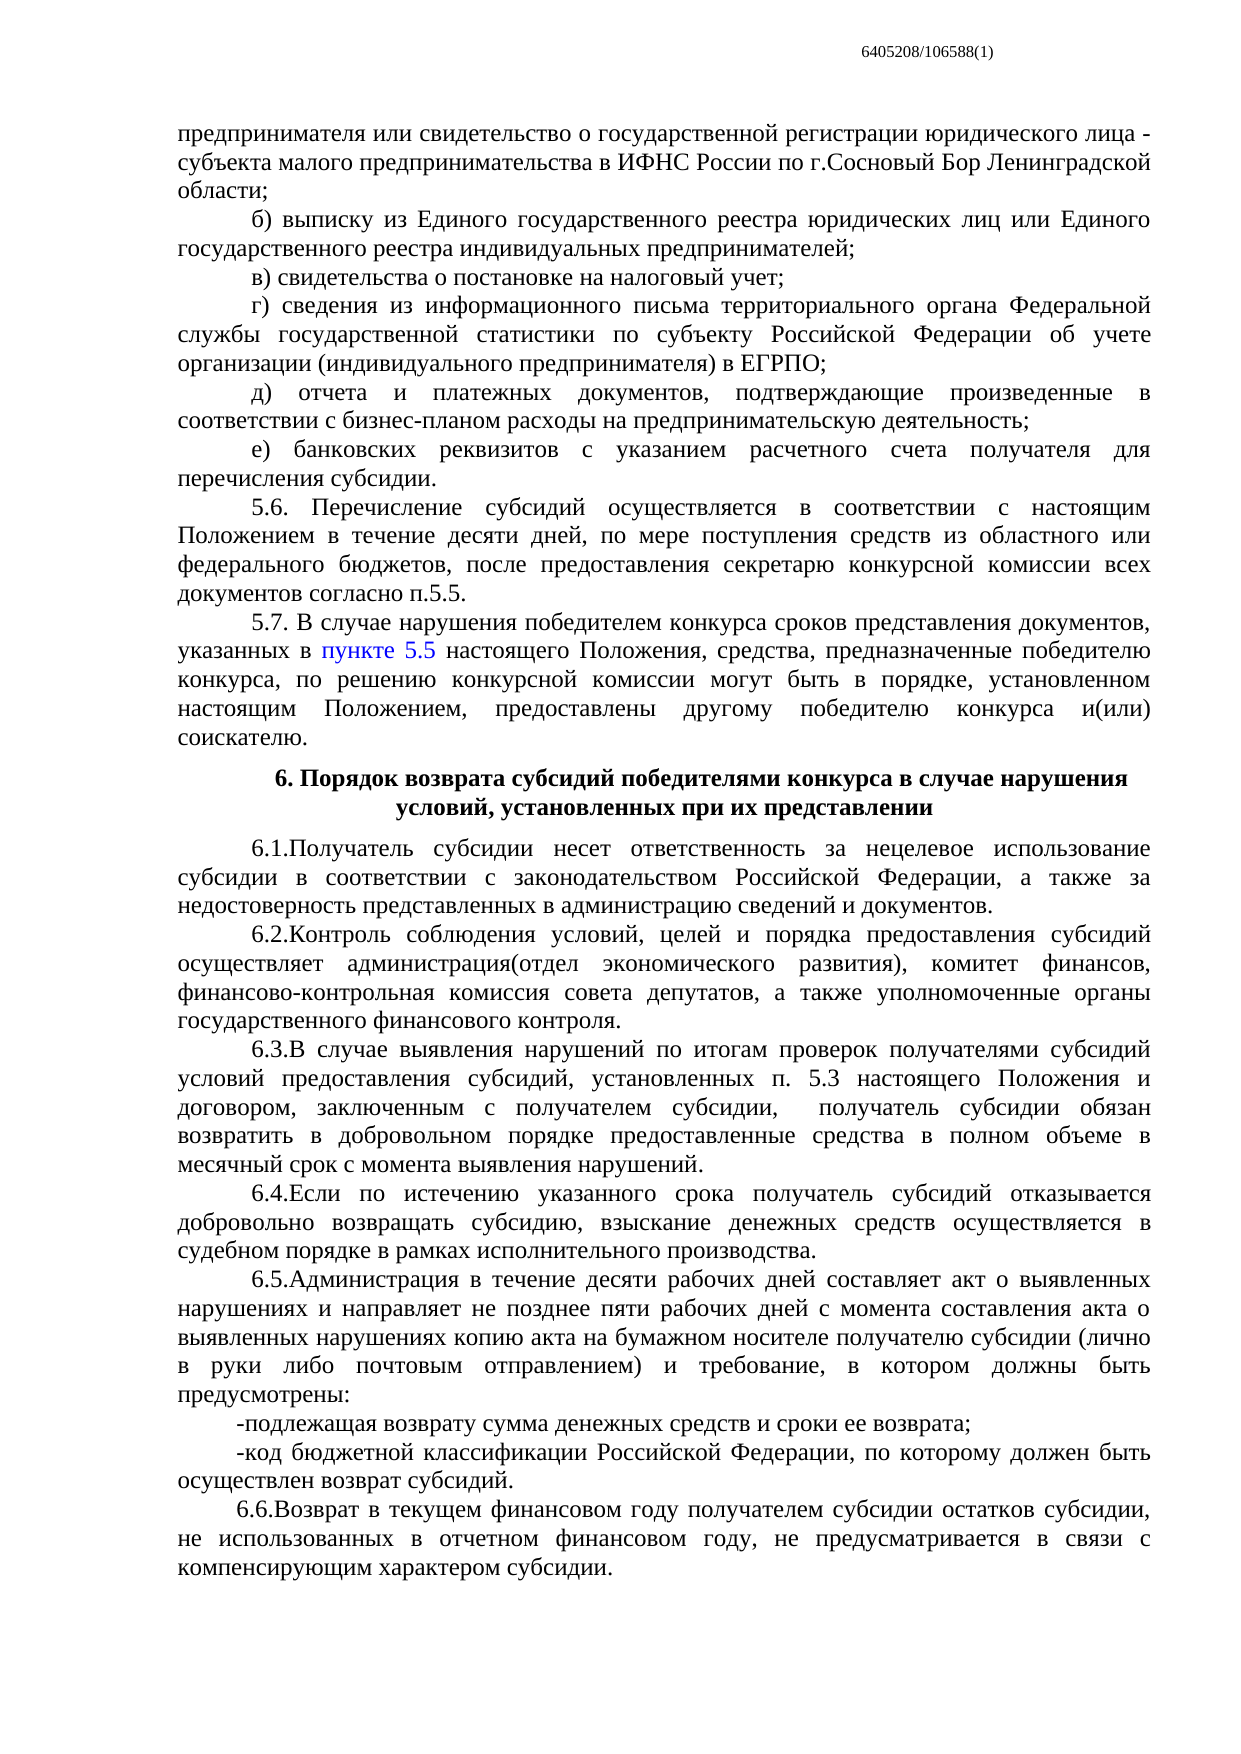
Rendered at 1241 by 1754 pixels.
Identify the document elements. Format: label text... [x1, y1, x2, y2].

text -код бюджетной классификации Российской Федерации, по которому должен быть осуществлен возврат субсидий. [177, 1437, 1152, 1494]
text 5.7. В случае нарушения победителем конкурса сроков представления документов, указанных в пункте 5.5 настоящего Положения, средства, предназначенные победителю конкурса, по решению конкурсной комиссии могут быть в порядке, установленном настоящим Положением, предоставлены другому победителю конкурса и(или) соискателю. [177, 607, 1152, 751]
text 6.1.Получатель субсидии несет ответственность за нецелевое использование субсидии в соответствии с законодательством Российской Федерации, а также за недостоверность представленных в администрацию сведений и документов. [177, 833, 1152, 919]
text 5.6. Перечисление субсидий осуществляется в соответствии с настоящим Положением в течение десяти дней, по мере поступления средств из областного или федерального бюджетов, после предоставления секретарю конкурсной комиссии всех документов согласно п.5.5. [177, 492, 1152, 607]
text 6. Порядок возврата субсидий победителями конкурса в случае нарушения условий, установленных при их представлении [177, 763, 1152, 821]
text г) сведения из информационного письма территориального органа Федеральной службы государственной статистики по субъекту Российской Федерации об учете организации (индивидуального предпринимателя) в ЕГРПО; [177, 291, 1152, 377]
text -подлежащая возврату сумма денежных средств и сроки ее возврата; [177, 1408, 1152, 1437]
text в) свидетельства о постановке на налоговый учет; [177, 262, 1152, 291]
text 6.2.Контроль соблюдения условий, целей и порядка предоставления субсидий осуществляет администрация(отдел экономического развития), комитет финансов, финансово-контрольная комиссия совета депутатов, а также уполномоченные органы государственного финансового контроля. [177, 919, 1152, 1034]
text б) выписку из Единого государственного реестра юридических лиц или Единого государственного реестра индивидуальных предпринимателей; [177, 204, 1152, 262]
text 6.3.В случае выявления нарушений по итогам проверок получателями субсидий условий предоставления субсидий, установленных п. 5.3 настоящего Положения и договором, заключенным с получателем субсидии, получатель субсидии обязан возвратить в добровольном порядке предоставленные средства в полном объеме в месячный срок с момента выявления нарушений. [177, 1034, 1152, 1178]
text е) банковских реквизитов с указанием расчетного счета получателя для перечисления субсидии. [177, 434, 1152, 492]
text 6.4.Если по истечению указанного срока получатель субсидий отказывается добровольно возвращать субсидию, взыскание денежных средств осуществляется в судебном порядке в рамках исполнительного производства. [177, 1178, 1152, 1264]
text 6.6.Возврат в текущем финансовом году получателем субсидии остатков субсидии, не использованных в отчетном финансовом году, не предусматривается в связи с компенсирующим характером субсидии. [177, 1494, 1152, 1581]
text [177, 118, 1152, 204]
text 6.5.Администрация в течение десяти рабочих дней составляет акт о выявленных нарушениях и направляет не позднее пяти рабочих дней с момента составления акта о выявленных нарушениях копию акта на бумажном носителе получателю субсидии (лично в руки либо почтовым отправлением) и требование, в котором должны быть предусмотрены: [177, 1264, 1152, 1408]
text д) отчета и платежных документов, подтверждающие произведенные в соответствии с бизнес-планом расходы на предпринимательскую деятельность; [177, 377, 1152, 434]
